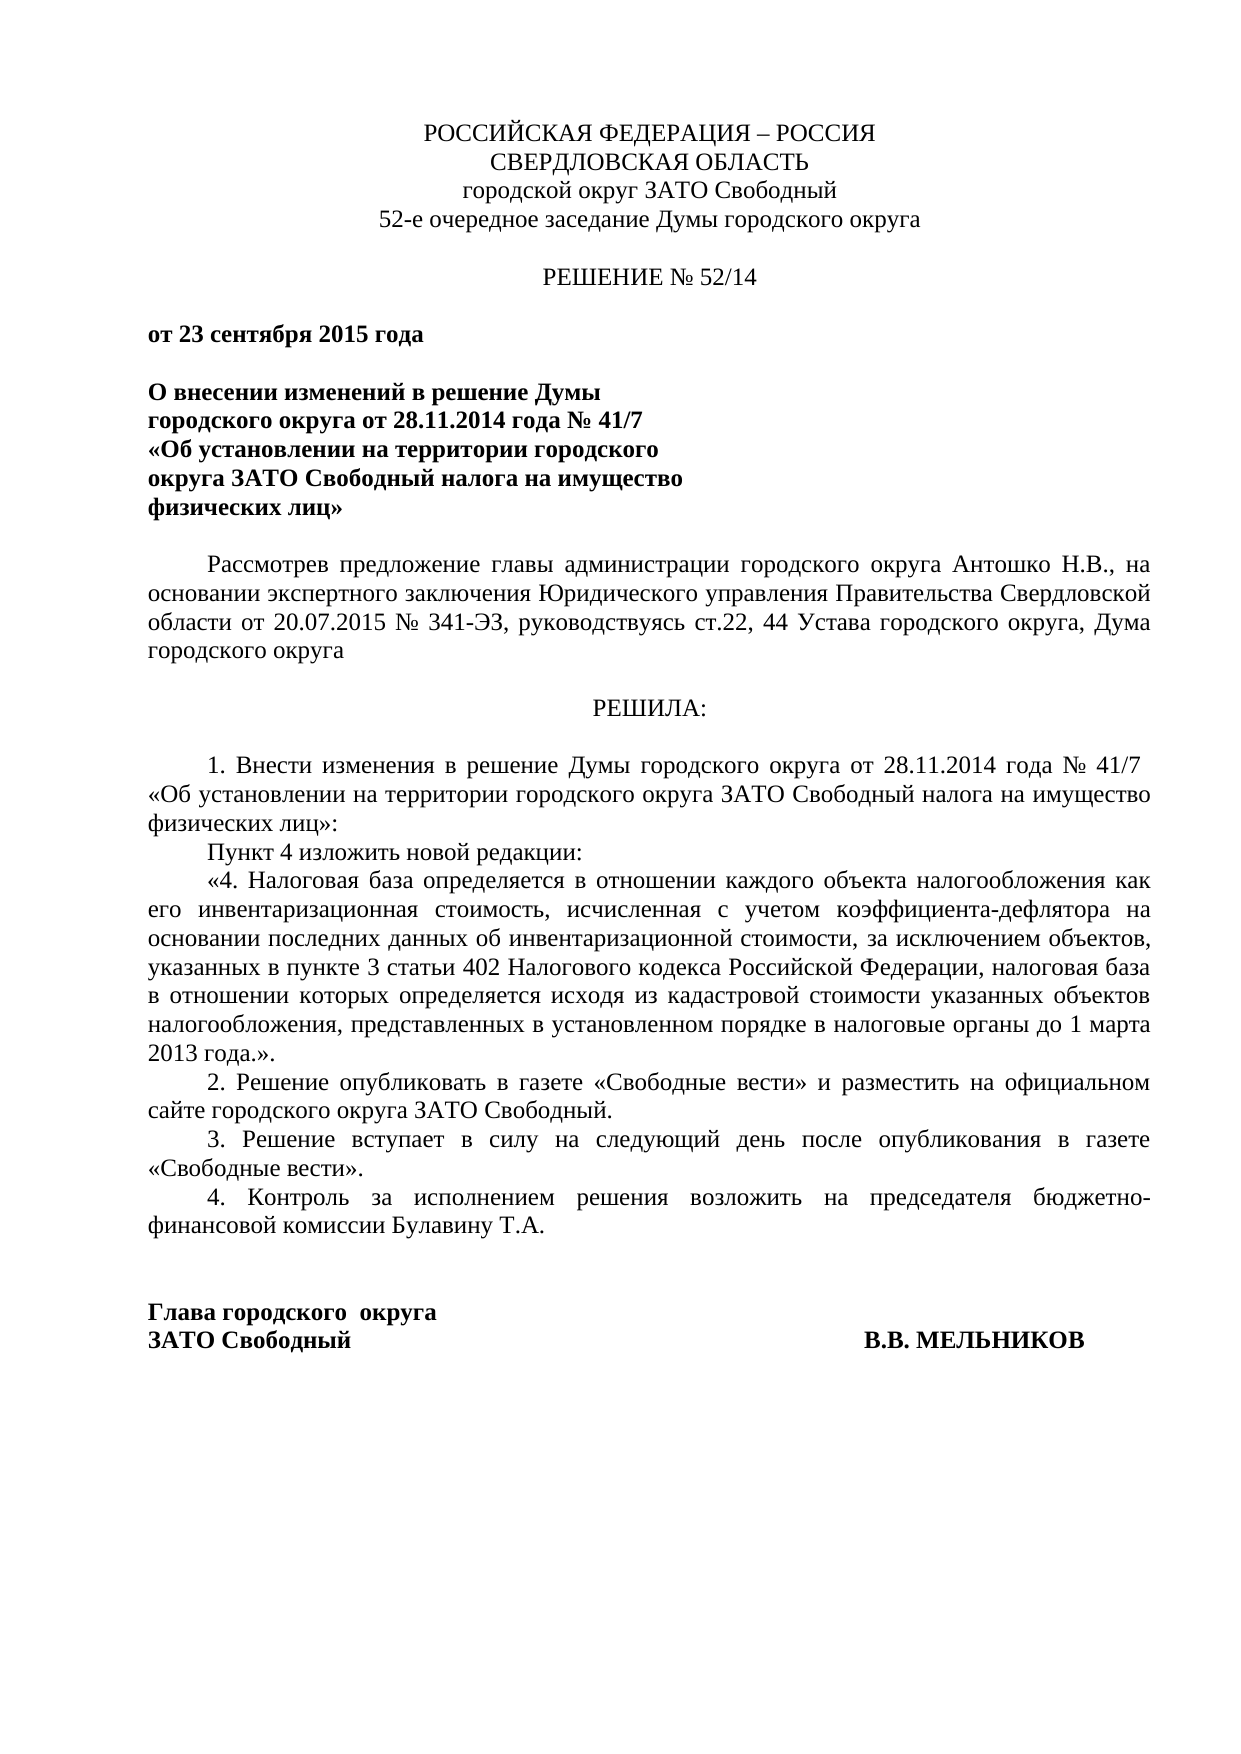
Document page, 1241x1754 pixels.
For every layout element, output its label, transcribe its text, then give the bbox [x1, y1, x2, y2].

text О внесении изменений в решение Думы [148, 377, 1152, 406]
text 4. Контроль за исполнением решения возложить на председателя бюджетно-финансовой комиссии Булавину Т.А. [148, 1182, 1152, 1239]
text физических лиц» [148, 492, 1152, 521]
text «4. Налоговая база определяется в отношении каждого объекта налогообложения как его инвентаризационная стоимость, исчисленная с учетом коэффициента-дефлятора на основании последних данных об инвентаризационной стоимости, за исключением объектов, указанных в пункте 3 статьи 402 Налогового кодекса Российской Федерации, налоговая база в отношении которых определяется исходя из кадастровой стоимости указанных объектов налогообложения, представленных в установленном порядке в налоговые органы до 1 марта 2013 года.». [148, 866, 1152, 1067]
text Глава городского округа [148, 1297, 1152, 1326]
text 3. Решение вступает в силу на следующий день после опубликования в газете «Свободные вести». [148, 1124, 1152, 1182]
text от 23 сентября 2015 года [148, 319, 1152, 348]
text 2. Решение опубликовать в газете «Свободные вести» и разместить на официальном сайте городского округа ЗАТО Свободный. [148, 1067, 1152, 1124]
text Рассмотрев предложение главы администрации городского округа Антошко Н.В., на основании экспертного заключения Юридического управления Правительства Свердловской области от 20.07.2015 № 341-ЭЗ, руководствуясь ст.22, 44 Устава городского округа, Дума городского округа [148, 549, 1152, 664]
text 52-е очередное заседание Думы городского округа [148, 204, 1152, 233]
text РЕШИЛА: [148, 693, 1152, 722]
text округа ЗАТО Свободный налога на имущество [148, 463, 1152, 492]
text ЗАТО Свободный В.В. МЕЛЬНИКОВ [148, 1326, 1152, 1354]
text Пункт 4 изложить новой редакции: [148, 837, 1152, 866]
text городской округ ЗАТО Свободный [148, 176, 1152, 204]
text 1. Внести изменения в решение Думы городского округа от 28.11.2014 года № 41/7 «Об установлении на территории городского округа ЗАТО Свободный налога на имущество физических лиц»: [148, 751, 1152, 837]
text РЕШЕНИЕ № 52/14 [148, 262, 1152, 291]
text городского округа от 28.11.2014 года № 41/7 [148, 406, 1152, 434]
subtitle РОССИЙСКАЯ ФЕДЕРАЦИЯ – РОССИЯ [148, 118, 1152, 147]
text «Об установлении на территории городского [148, 434, 1152, 463]
text СВЕРДЛОВСКАЯ ОБЛАСТЬ [148, 147, 1152, 176]
